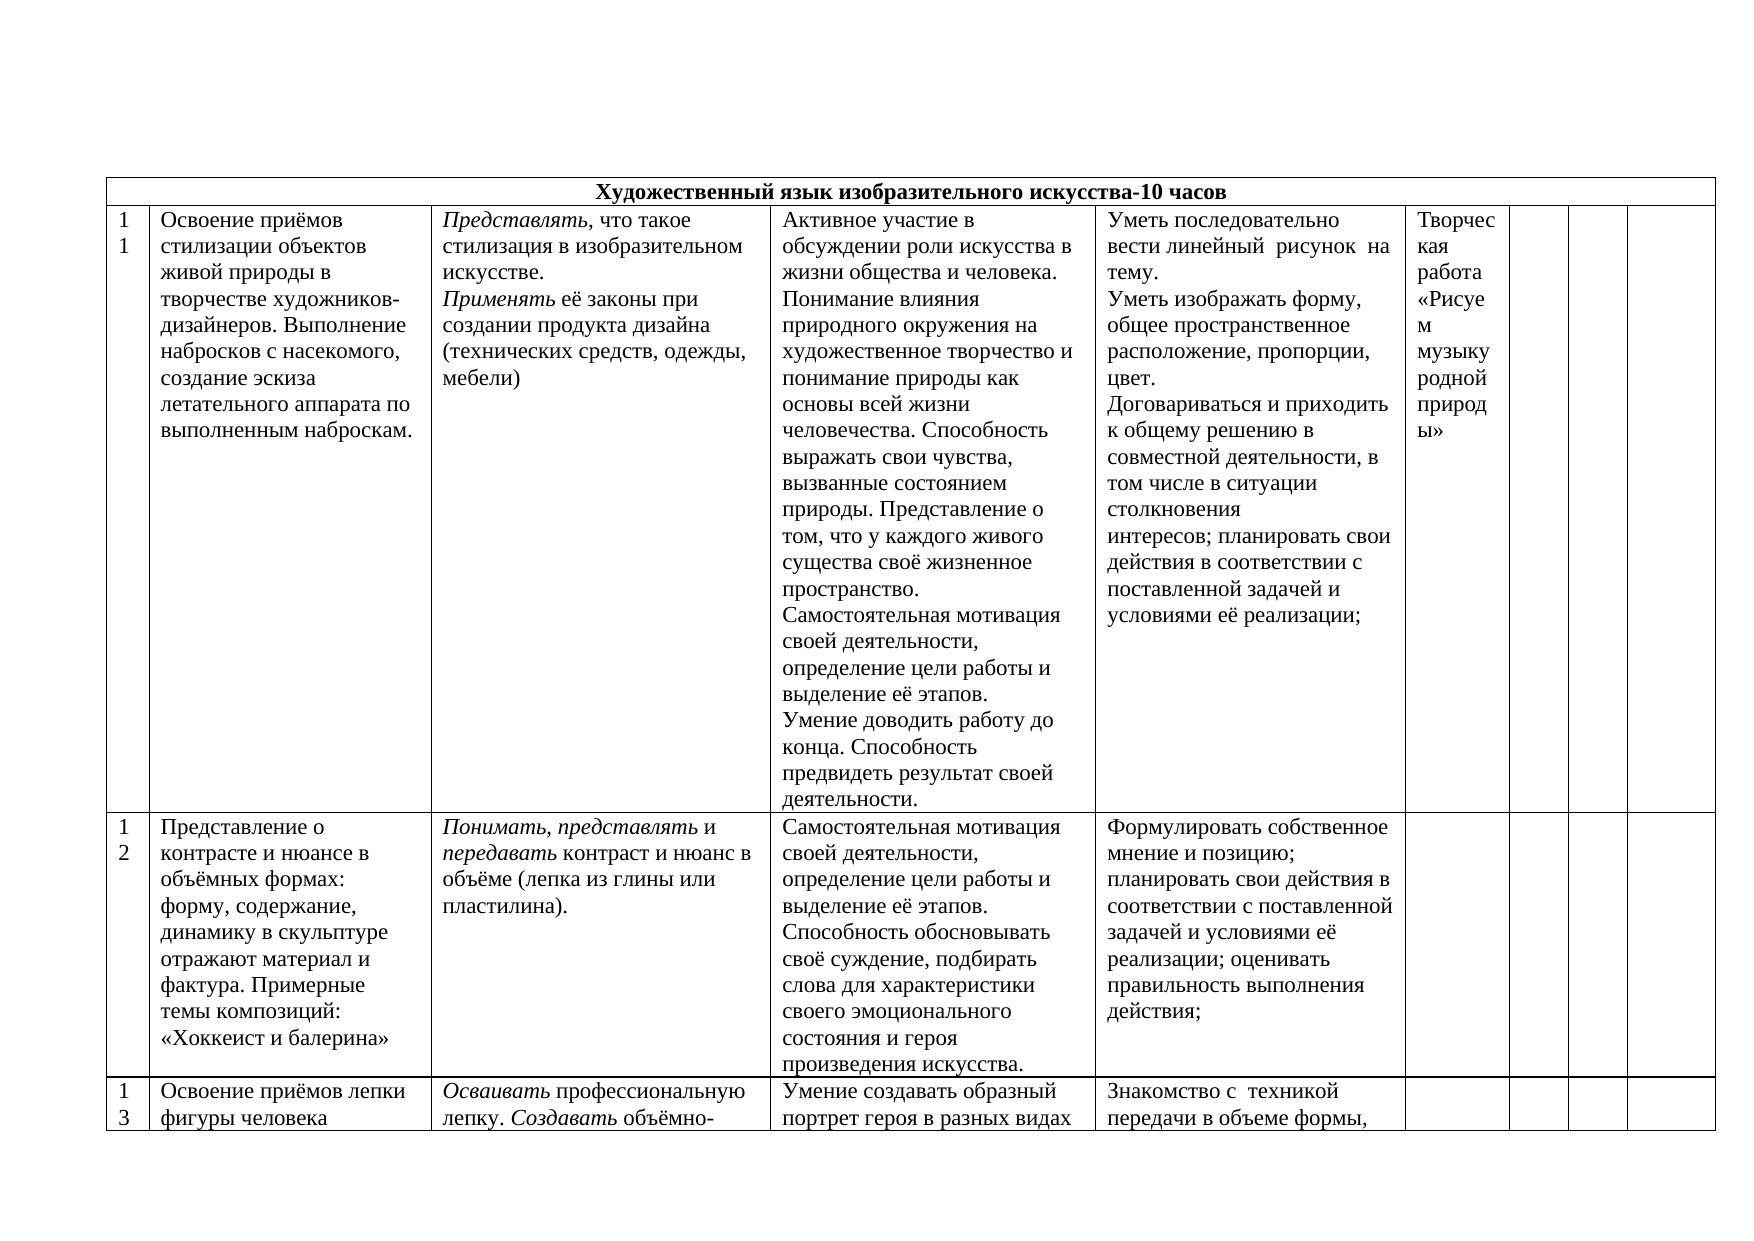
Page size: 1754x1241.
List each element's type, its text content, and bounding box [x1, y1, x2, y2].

table_cell 13 [107, 1078, 149, 1130]
table_cell [1569, 813, 1627, 1076]
table_cell [1406, 813, 1509, 1076]
table_cell Активное участие в обсуждении роли искусства в жизни общества и человека. Понимание влияния природного окружения на художественное творчество и понимание природы как основы всей жизни человечества. Способность выражать свои чувства, вызванные состоянием природы. Представление о том, что у каждого живого существа своё жизненное пространство. Самостоятельная мотивация своей деятельности, определение цели работы и выделение её этапов. Умение доводить работу до конца. Способность предвидеть результат своей деятельности. [771, 206, 1095, 812]
table_cell [1628, 1078, 1715, 1130]
table_cell [1569, 206, 1627, 812]
table_cell 11 [107, 206, 149, 812]
table_cell Художественный язык изобразительного искусства-10 часов [107, 178, 1715, 204]
table_cell Представлять, что такое стилизация в изобразительном искусстве. Применять её законы при создании продукта дизайна (технических средств, одежды, мебели) [432, 206, 770, 812]
table_cell Представление о контрасте и нюансе в объёмных формах: форму, содержание, динамику в скульптуре отражают материал и фактура. Примерные темы композиций: «Хоккеист и балерина» [150, 813, 431, 1076]
table_cell [1628, 813, 1715, 1076]
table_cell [432, 1078, 770, 1130]
table_cell [1510, 1078, 1568, 1130]
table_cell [150, 1078, 431, 1130]
table_cell Творческая работа «Рисуем музыку родной природы» [1406, 206, 1509, 812]
table_cell Понимать, представлять и передавать контраст и нюанс в объёме (лепка из глины или пластилина). [432, 813, 770, 1076]
table_cell [1406, 1078, 1509, 1130]
table_cell Освоение приёмов стилизации объектов живой природы в творчестве художников-дизайнеров. Выполнение набросков с насекомого, создание эскиза летательного аппарата по выполненным наброскам. [150, 206, 431, 812]
table_cell Уметь последовательно вести линейный рисунок на тему. Уметь изображать форму, общее пространственное расположение, пропорции, цвет. Договариваться и приходить к общему решению в совместной деятельности, в том числе в ситуации столкновения интересов; планировать свои действия в соответствии с поставленной задачей и условиями её реализации; [1096, 206, 1405, 812]
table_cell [1096, 1078, 1405, 1130]
table_cell [1628, 206, 1715, 812]
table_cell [771, 1078, 1095, 1130]
table_cell [1510, 813, 1568, 1076]
table_cell [1510, 206, 1568, 812]
table_cell Формулировать собственное мнение и позицию; планировать свои действия в соответствии с поставленной задачей и условиями её реализации; оценивать правильность выполнения действия; [1096, 813, 1405, 1076]
table_cell [1569, 1078, 1627, 1130]
table_cell 12 [107, 813, 149, 1076]
table_cell Самостоятельная мотивация своей деятельности, определение цели работы и выделение её этапов. Способность обосновывать своё суждение, подбирать слова для характеристики своего эмоционального состояния и героя произведения искусства. [771, 813, 1095, 1076]
